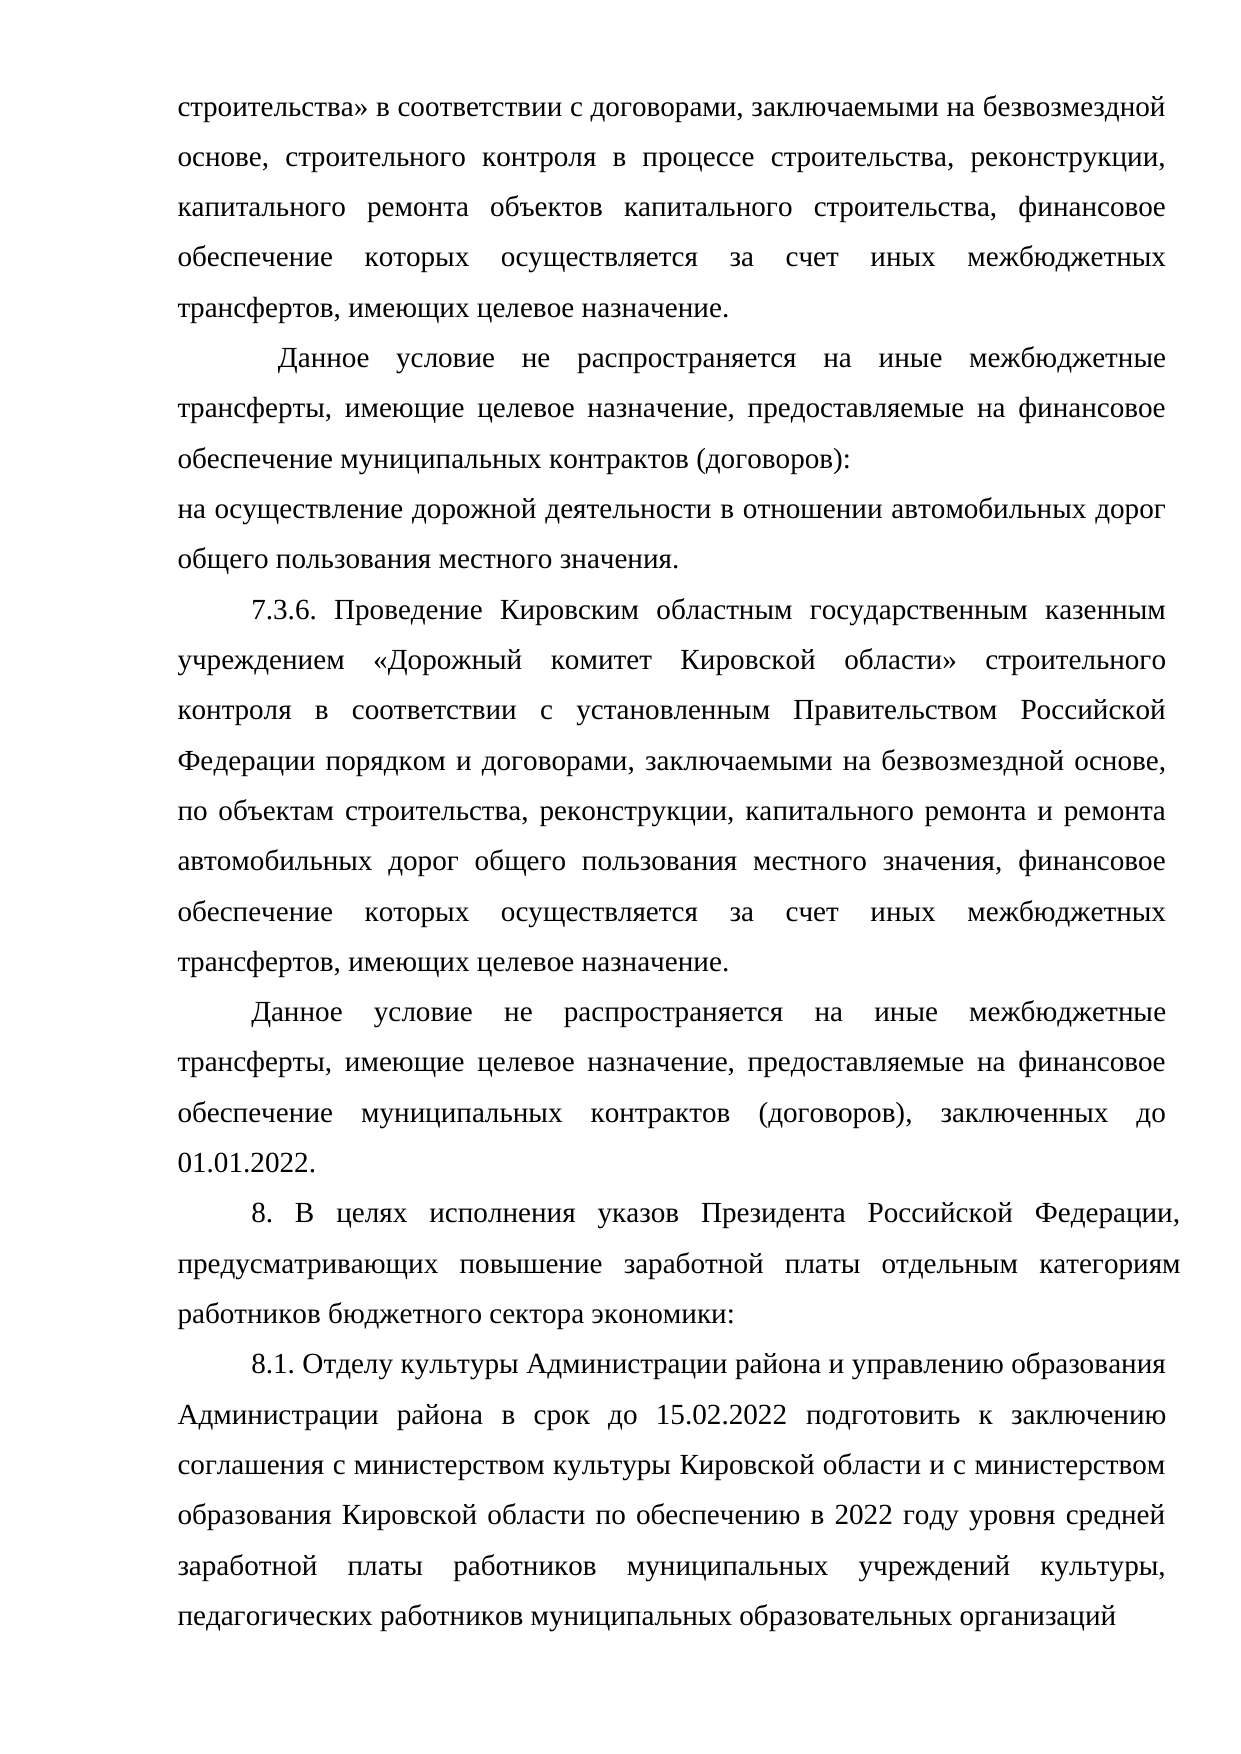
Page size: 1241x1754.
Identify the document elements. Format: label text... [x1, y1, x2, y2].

text Данное условие не распространяется на иные межбюджетные трансферты, имеющие целевое назначение, предоставляемые на финансовое обеспечение муниципальных контрактов (договоров), заключенных до 01.01.2022. [177, 994, 1167, 1179]
text строительства» в соответствии с договорами, заключаемыми на безвозмездной основе, строительного контроля в процессе строительства, реконструкции, капитального ремонта объектов капитального строительства, финансовое обеспечение которых осуществляется за счет иных межбюджетных трансфертов, имеющих целевое назначение. [177, 89, 1167, 323]
text 8. В целях исполнения указов Президента Российской Федерации, предусматривающих повышение заработной платы отдельным категориям работников бюджетного сектора экономики: [177, 1196, 1181, 1330]
text 7.3.6. Проведение Кировским областным государственным казенным учреждением «Дорожный комитет Кировской области» строительного контроля в соответствии с установленным Правительством Российской Федерации порядком и договорами, заключаемыми на безвозмездной основе, по объектам строительства, реконструкции, капитального ремонта и ремонта автомобильных дорог общего пользования местного значения, финансовое обеспечение которых осуществляется за счет иных межбюджетных трансфертов, имеющих целевое назначение. [177, 592, 1167, 977]
text на осуществление дорожной деятельности в отношении автомобильных дорог общего пользования местного значения. [177, 491, 1167, 575]
text Данное условие не распространяется на иные межбюджетные трансферты, имеющие целевое назначение, предоставляемые на финансовое обеспечение муниципальных контрактов (договоров): [177, 340, 1167, 474]
text 8.1. Отделу культуры Администрации района и управлению образования Администрации района в срок до 15.02.2022 подготовить к заключению соглашения с министерством культуры Кировской области и с министерством образования Кировской области по обеспечению в 2022 году уровня средней заработной платы работников муниципальных учреждений культуры, педагогических работников муниципальных образовательных организаций [177, 1346, 1167, 1632]
